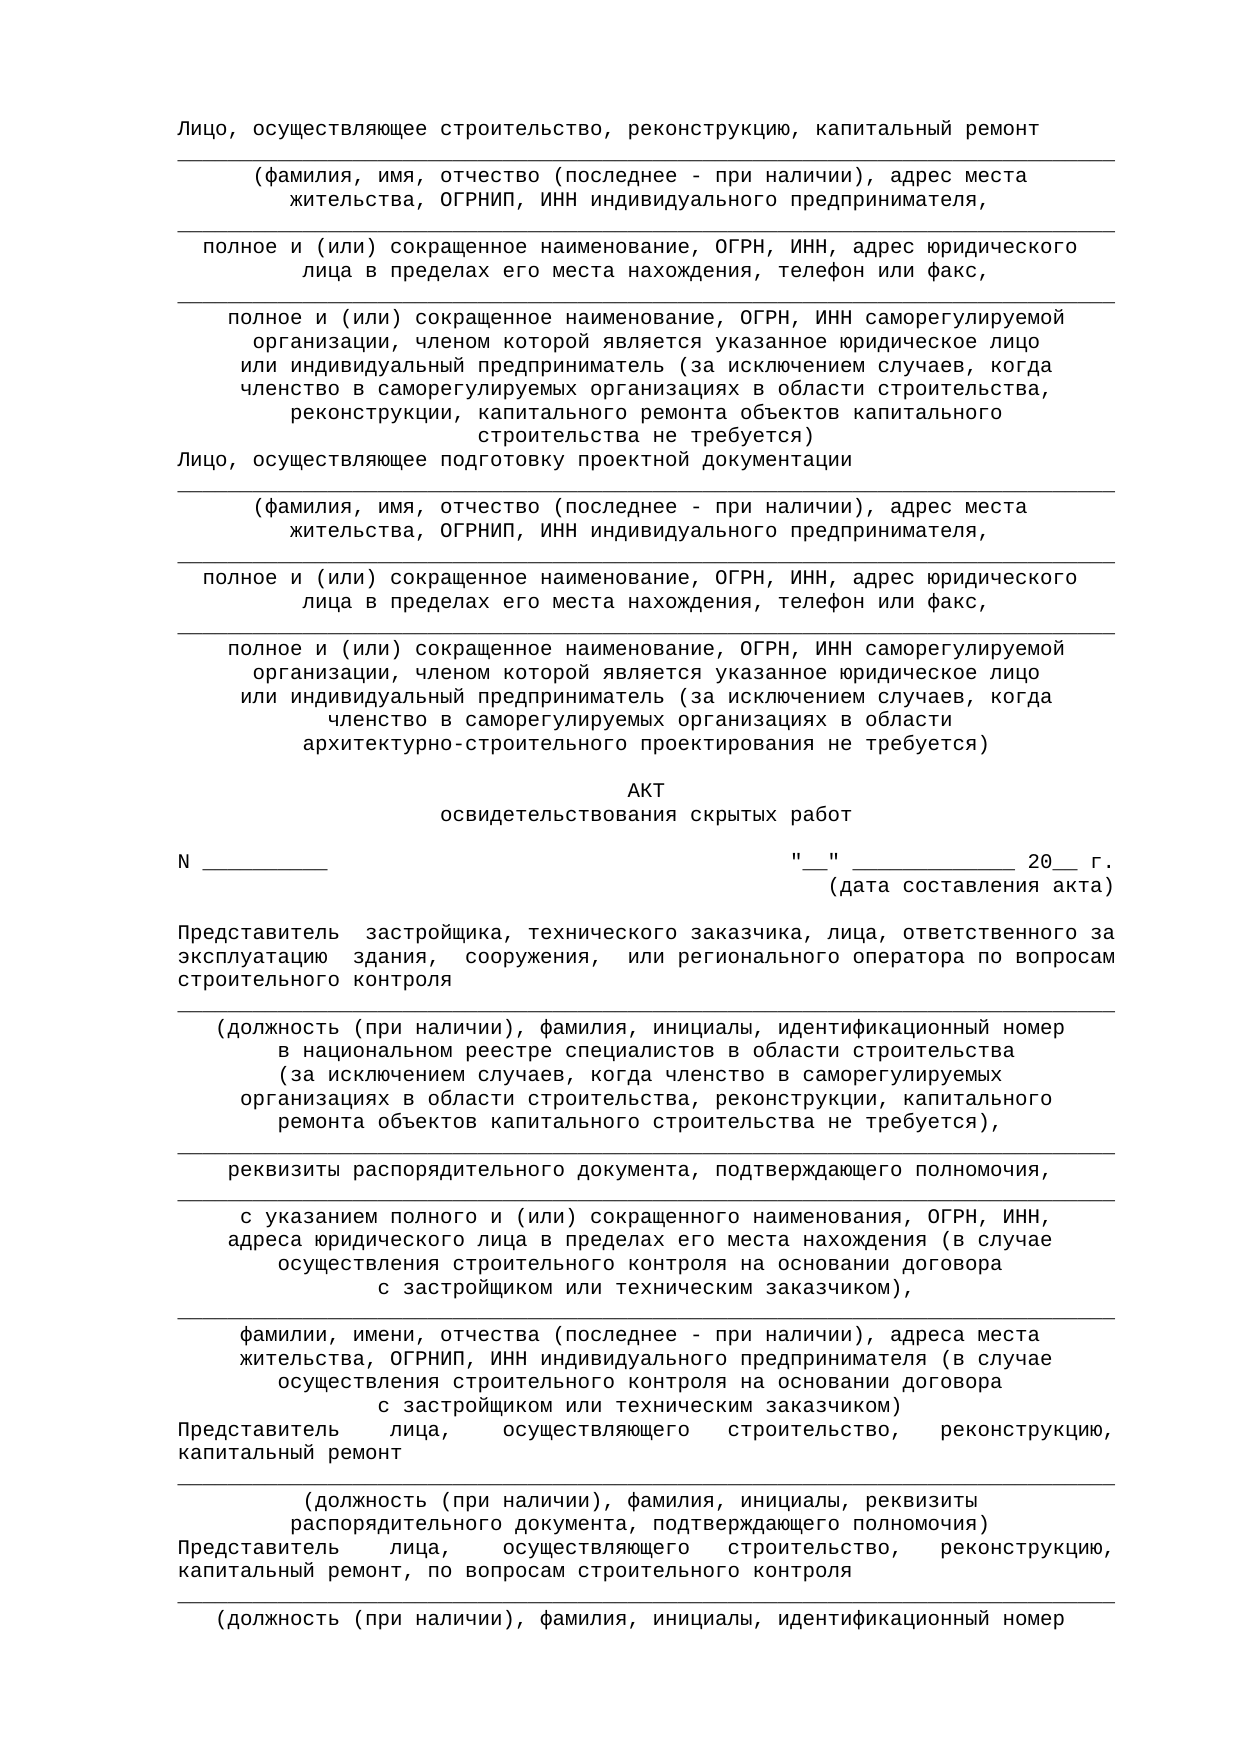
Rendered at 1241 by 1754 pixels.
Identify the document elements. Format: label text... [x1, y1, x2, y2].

text (за исключением случаев, когда членство в саморегулируемых [177, 1064, 1152, 1088]
text ___________________________________________________________________________ [177, 1135, 1152, 1158]
text реквизиты распорядительного документа, подтверждающего полномочия, [177, 1158, 1152, 1182]
text капитальный ремонт, по вопросам строительного контроля [177, 1561, 1152, 1584]
text жительства, ОГРНИП, ИНН индивидуального предпринимателя, [177, 520, 1152, 544]
text Лицо, осуществляющее подготовку проектной документации [177, 449, 1152, 473]
text полное и (или) сокращенное наименование, ОГРН, ИНН саморегулируемой [177, 307, 1152, 331]
text с застройщиком или техническим заказчиком) [177, 1395, 1152, 1419]
text или индивидуальный предприниматель (за исключением случаев, когда [177, 686, 1152, 709]
text реконструкции, капитального ремонта объектов капитального [177, 402, 1152, 426]
text ремонта объектов капитального строительства не требуется), [177, 1111, 1152, 1135]
text ___________________________________________________________________________ [177, 993, 1152, 1017]
text жительства, ОГРНИП, ИНН индивидуального предпринимателя, [177, 189, 1152, 213]
text осуществления строительного контроля на основании договора [177, 1253, 1152, 1277]
text ___________________________________________________________________________ [177, 1182, 1152, 1206]
text жительства, ОГРНИП, ИНН индивидуального предпринимателя (в случае [177, 1348, 1152, 1371]
text ___________________________________________________________________________ [177, 615, 1152, 638]
text в национальном реестре специалистов в области строительства [177, 1040, 1152, 1064]
text организациях в области строительства, реконструкции, капитального [177, 1088, 1152, 1111]
text АКТ [177, 780, 1152, 804]
text эксплуатацию здания, сооружения, или регионального оператора по вопросам [177, 946, 1152, 969]
text лица в пределах его места нахождения, телефон или факс, [177, 591, 1152, 615]
text (должность (при наличии), фамилия, инициалы, идентификационный номер [177, 1608, 1152, 1631]
text осуществления строительного контроля на основании договора [177, 1371, 1152, 1395]
text организации, членом которой является указанное юридическое лицо [177, 331, 1152, 354]
text архитектурно-строительного проектирования не требуется) [177, 733, 1152, 757]
text (фамилия, имя, отчество (последнее - при наличии), адрес места [177, 165, 1152, 189]
text членство в саморегулируемых организациях в области [177, 709, 1152, 733]
text распорядительного документа, подтверждающего полномочия) [177, 1513, 1152, 1537]
text или индивидуальный предприниматель (за исключением случаев, когда [177, 354, 1152, 378]
text членство в саморегулируемых организациях в области строительства, [177, 378, 1152, 402]
text (должность (при наличии), фамилия, инициалы, реквизиты [177, 1489, 1152, 1513]
text Представитель лица, осуществляющего строительство, реконструкцию, [177, 1419, 1152, 1442]
text ___________________________________________________________________________ [177, 1466, 1152, 1489]
text с указанием полного и (или) сокращенного наименования, ОГРН, ИНН, [177, 1206, 1152, 1229]
text капитальный ремонт [177, 1442, 1152, 1466]
text освидетельствования скрытых работ [177, 804, 1152, 827]
text ___________________________________________________________________________ [177, 284, 1152, 307]
text лица в пределах его места нахождения, телефон или факс, [177, 260, 1152, 284]
text с застройщиком или техническим заказчиком), [177, 1277, 1152, 1300]
text ___________________________________________________________________________ [177, 213, 1152, 236]
text полное и (или) сокращенное наименование, ОГРН, ИНН, адрес юридического [177, 567, 1152, 591]
text (фамилия, имя, отчество (последнее - при наличии), адрес места [177, 496, 1152, 520]
text Представитель лица, осуществляющего строительство, реконструкцию, [177, 1537, 1152, 1561]
text адреса юридического лица в пределах его места нахождения (в случае [177, 1229, 1152, 1253]
text N __________ "__" _____________ 20__ г. [177, 851, 1152, 875]
text ___________________________________________________________________________ [177, 544, 1152, 567]
text Лицо, осуществляющее строительство, реконструкцию, капитальный ремонт [177, 118, 1152, 142]
text (должность (при наличии), фамилия, инициалы, идентификационный номер [177, 1017, 1152, 1040]
text (дата составления акта) [177, 875, 1152, 898]
text строительного контроля [177, 969, 1152, 993]
text полное и (или) сокращенное наименование, ОГРН, ИНН, адрес юридического [177, 236, 1152, 260]
text организации, членом которой является указанное юридическое лицо [177, 662, 1152, 686]
text ___________________________________________________________________________ [177, 142, 1152, 165]
text ___________________________________________________________________________ [177, 1300, 1152, 1324]
text Представитель застройщика, технического заказчика, лица, ответственного за [177, 922, 1152, 946]
text ___________________________________________________________________________ [177, 473, 1152, 496]
text ___________________________________________________________________________ [177, 1584, 1152, 1608]
text фамилии, имени, отчества (последнее - при наличии), адреса места [177, 1324, 1152, 1348]
text полное и (или) сокращенное наименование, ОГРН, ИНН саморегулируемой [177, 638, 1152, 662]
text строительства не требуется) [177, 426, 1152, 449]
